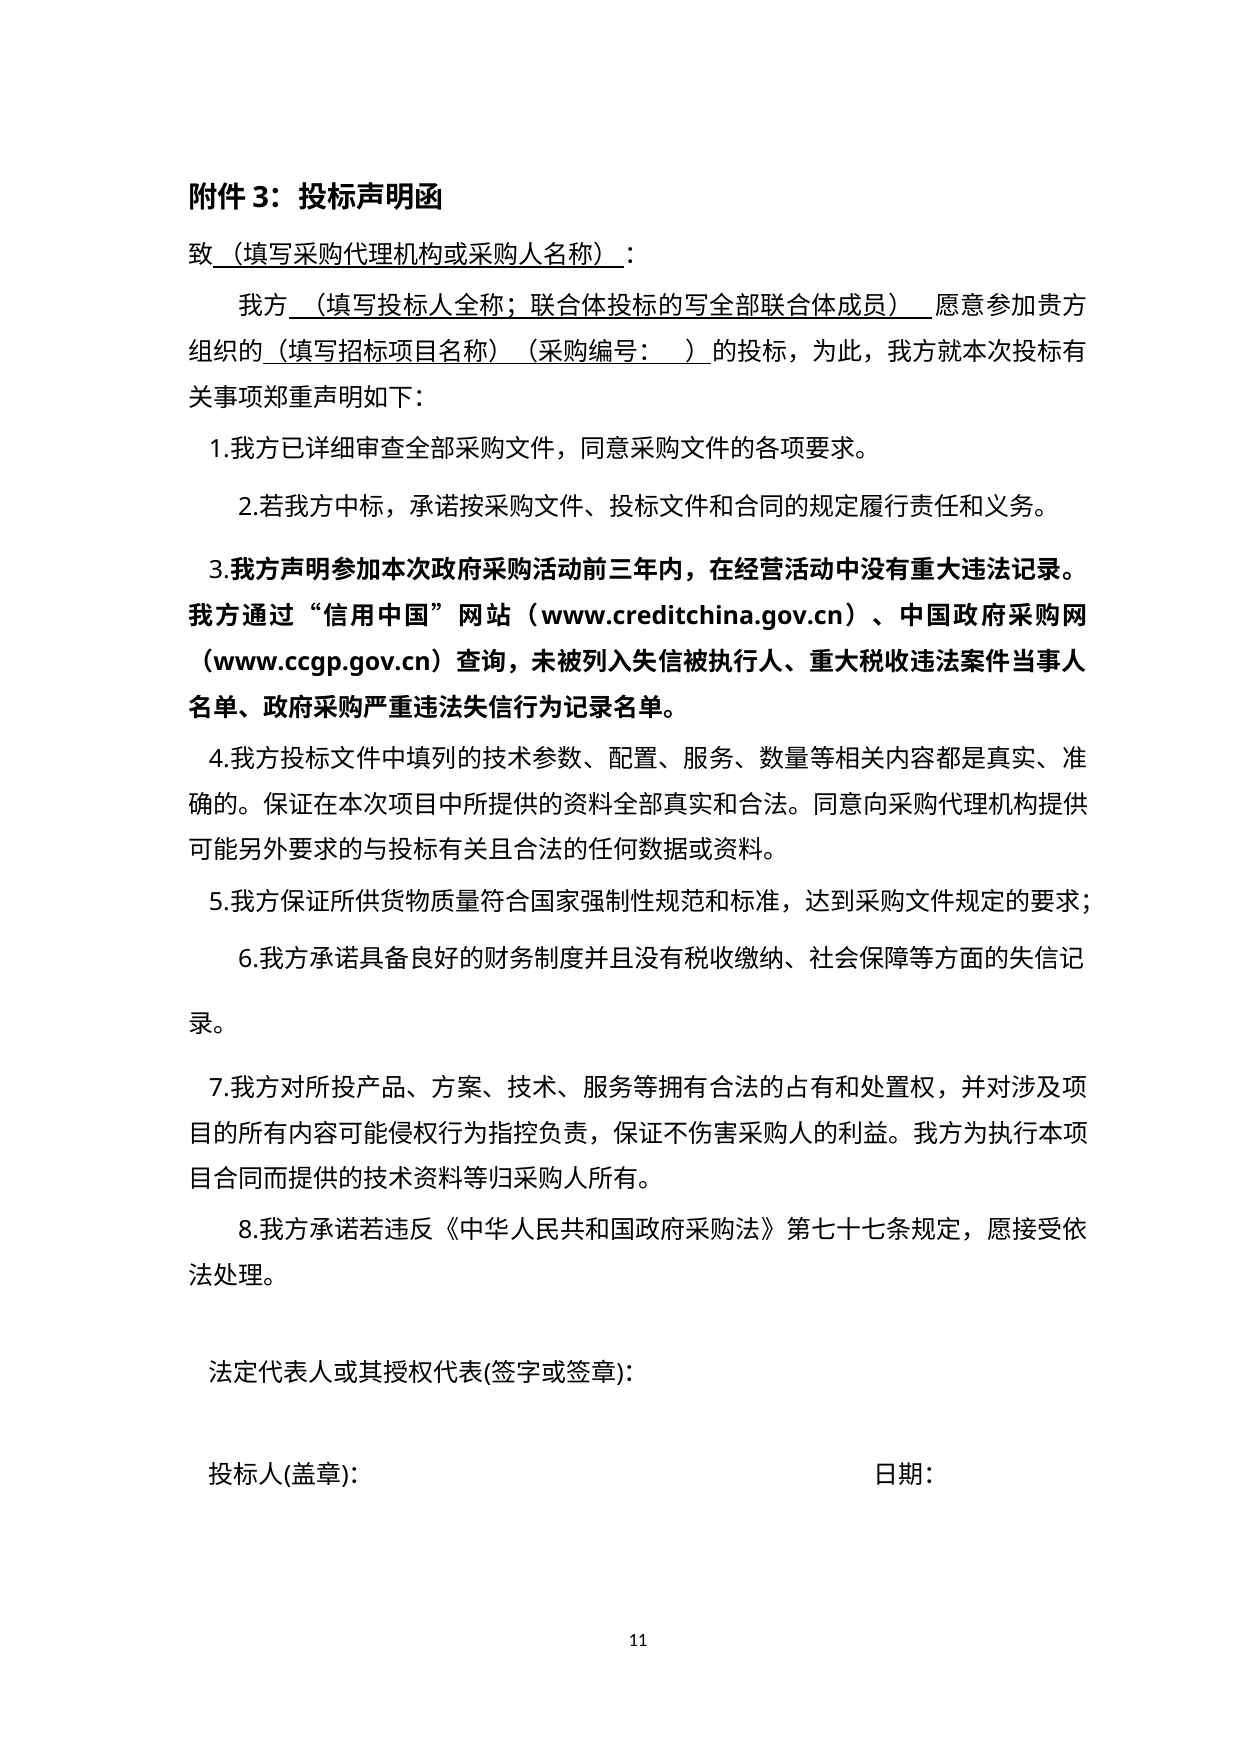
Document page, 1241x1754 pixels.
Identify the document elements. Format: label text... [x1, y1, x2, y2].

text 法定代表人或其授权代表(签字或签章)： [188, 1345, 1088, 1391]
text 7.我方对所投产品、方案、技术、服务等拥有合法的占有和处置权，并对涉及项目的所有内容可能侵权行为指控负责，保证不伤害采购人的利益。我方为执行本项目合同而提供的技术资料等归采购人所有。 [188, 1059, 1088, 1197]
text 8.我方承诺若违反《中华人民共和国政府采购法》第七十七条规定，愿接受依法处理。 [188, 1202, 1088, 1294]
text 投标人(盖章)： 日期： [188, 1447, 1088, 1493]
text 我方 （填写投标人全称；联合体投标的写全部联合体成员） 愿意参加贵方组织的（填写招标项目名称）（采购编号： ）的投标，为此，我方就本次投标有关事项郑重声明如下： [188, 278, 1088, 416]
text 3.我方声明参加本次政府采购活动前三年内，在经营活动中没有重大违法记录。我方通过“信用中国”网站（www.creditchina.gov.cn）、中国政府采购网（www.ccgp.gov.cn）查询，未被列入失信被执行人、重大税收违法案件当事人名单、政府采购严重违法失信行为记录名单。 [188, 542, 1088, 725]
text 4.我方投标文件中填列的技术参数、配置、服务、数量等相关内容都是真实、准确的。保证在本次项目中所提供的资料全部真实和合法。同意向采购代理机构提供可能另外要求的与投标有关且合法的任何数据或资料。 [188, 731, 1088, 868]
list 2.若我方中标，承诺按采购文件、投标文件和合同的规定履行责任和义务。 [188, 472, 1088, 537]
text 致 （填写采购代理机构或采购人名称） ： [188, 227, 1088, 273]
text 1.我方已详细审查全部采购文件，同意采购文件的各项要求。 [188, 421, 1088, 467]
text 5.我方保证所供货物质量符合国家强制性规范和标准，达到采购文件规定的要求； [188, 873, 1088, 919]
list 6.我方承诺具备良好的财务制度并且没有税收缴纳、社会保障等方面的失信记录。 [188, 924, 1088, 1054]
text 附件3：投标声明函 [188, 162, 1088, 227]
